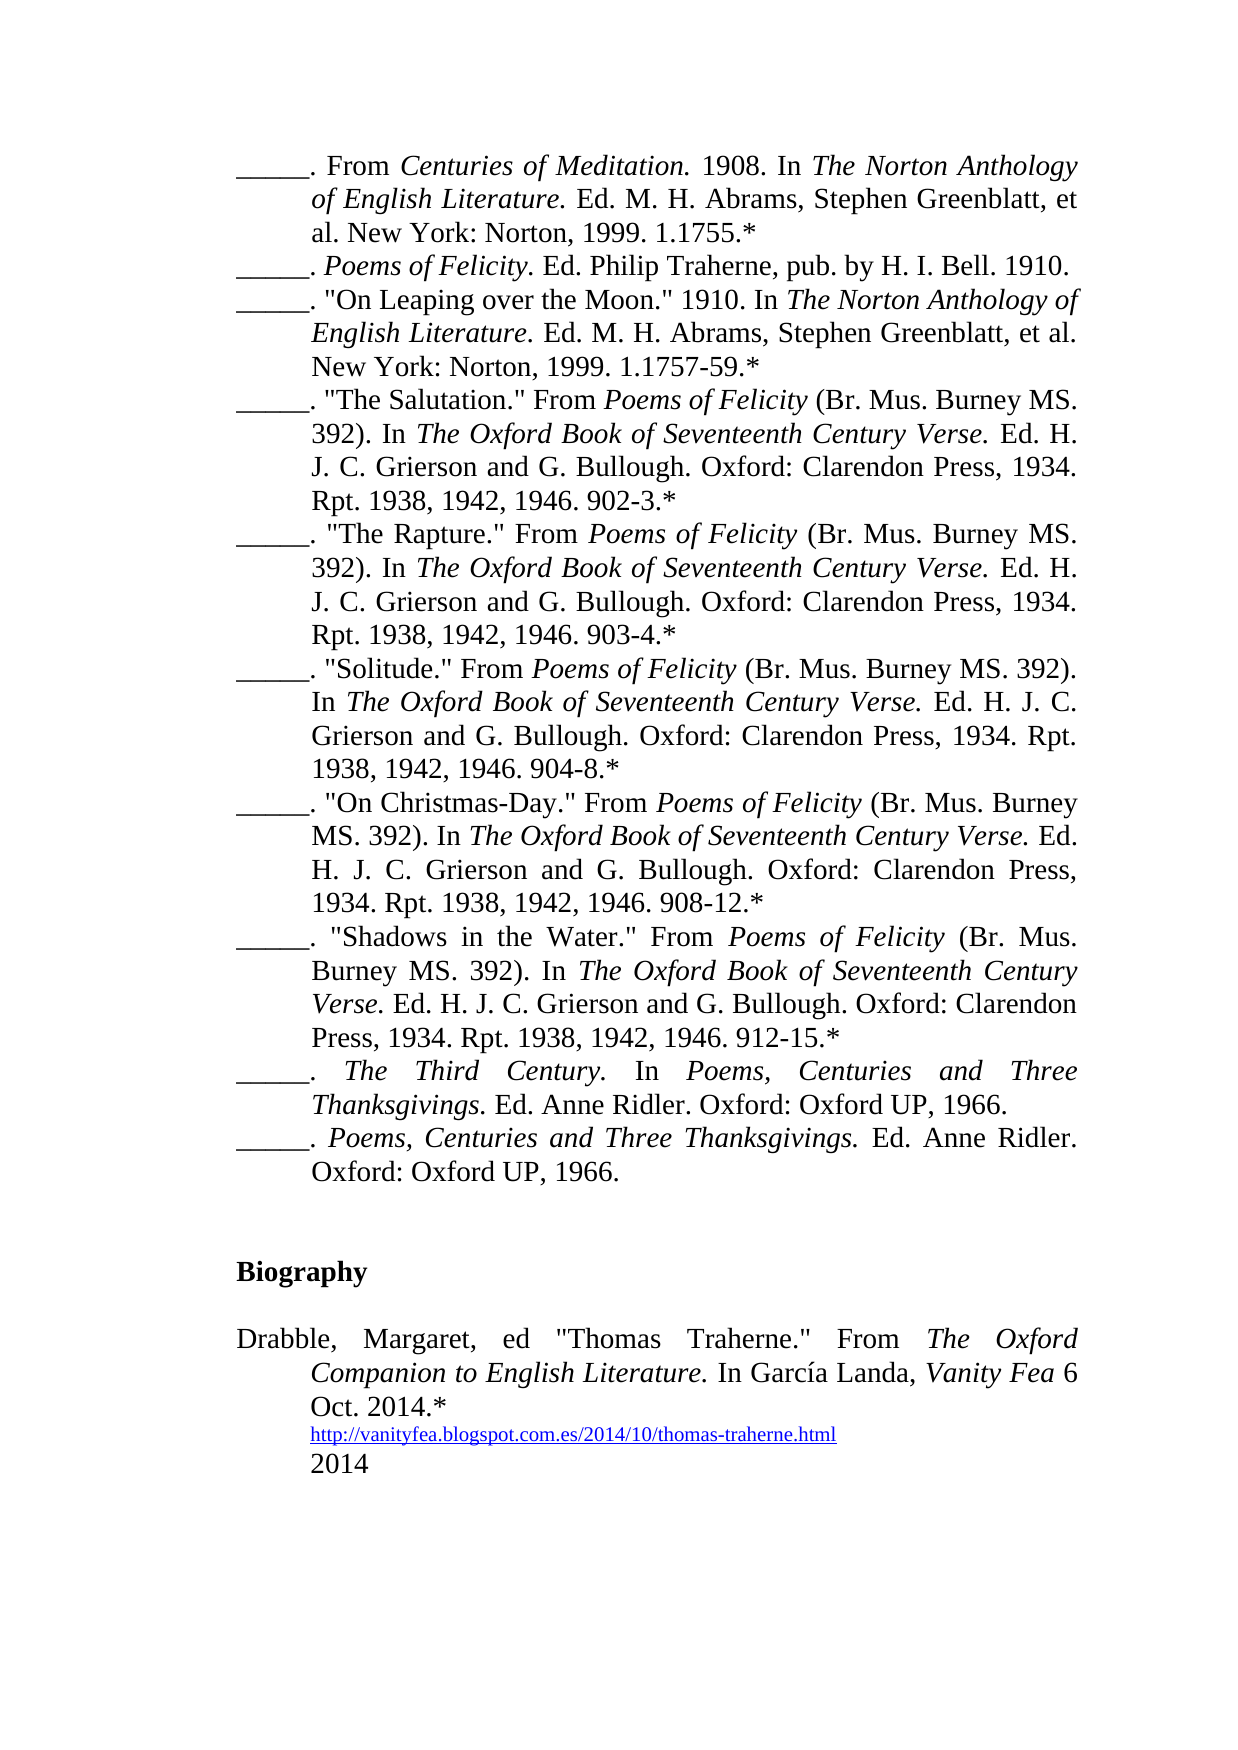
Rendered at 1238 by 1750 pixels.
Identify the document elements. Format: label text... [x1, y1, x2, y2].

text _____. "The Rapture." From Poems of Felicity (Br. Mus. Burney MS. 392). In The Oxford Book of Seventeenth Century Verse. Ed. H. J. C. Grierson and G. Bullough. Oxford: Clarendon Press, 1934. Rpt. 1938, 1942, 1946. 903-4.* [236, 517, 1078, 651]
text _____. "Solitude." From Poems of Felicity (Br. Mus. Burney MS. 392). In The Oxford Book of Seventeenth Century Verse. Ed. H. J. C. Grierson and G. Bullough. Oxford: Clarendon Press, 1934. Rpt. 1938, 1942, 1946. 904-8.* [236, 651, 1078, 785]
text _____. From Centuries of Meditation. 1908. In The Norton Anthology of English Literature. Ed. M. H. Abrams, Stephen Greenblatt, et al. New York: Norton, 1999. 1.1755.* [236, 148, 1078, 248]
text Drabble, Margaret, ed "Thomas Traherne." From The Oxford Companion to English Literature. In García Landa, Vanity Fea 6 Oct. 2014.* [236, 1322, 1078, 1422]
text _____. The Third Century. In Poems, Centuries and Three Thanksgivings. Ed. Anne Ridler. Oxford: Oxford UP, 1966. [236, 1053, 1078, 1120]
text http://vanityfea.blogspot.com.es/2014/10/thomas-traherne.html [236, 1422, 1078, 1446]
text Biography [236, 1254, 1078, 1288]
text _____. "Shadows in the Water." From Poems of Felicity (Br. Mus. Burney MS. 392). In The Oxford Book of Seventeenth Century Verse. Ed. H. J. C. Grierson and G. Bullough. Oxford: Clarendon Press, 1934. Rpt. 1938, 1942, 1946. 912-15.* [236, 919, 1078, 1053]
text _____. Poems of Felicity. Ed. Philip Traherne, pub. by H. I. Bell. 1910. [236, 248, 1078, 282]
text _____. "On Leaping over the Moon." 1910. In The Norton Anthology of English Literature. Ed. M. H. Abrams, Stephen Greenblatt, et al. New York: Norton, 1999. 1.1757-59.* [236, 282, 1078, 382]
text _____. "The Salutation." From Poems of Felicity (Br. Mus. Burney MS. 392). In The Oxford Book of Seventeenth Century Verse. Ed. H. J. C. Grierson and G. Bullough. Oxford: Clarendon Press, 1934. Rpt. 1938, 1942, 1946. 902-3.* [236, 382, 1078, 517]
text _____. "On Christmas-Day." From Poems of Felicity (Br. Mus. Burney MS. 392). In The Oxford Book of Seventeenth Century Verse. Ed. H. J. C. Grierson and G. Bullough. Oxford: Clarendon Press, 1934. Rpt. 1938, 1942, 1946. 908-12.* [236, 785, 1078, 919]
text _____. Poems, Centuries and Three Thanksgivings. Ed. Anne Ridler. Oxford: Oxford UP, 1966. [236, 1120, 1078, 1187]
text 2014 [236, 1446, 1078, 1480]
